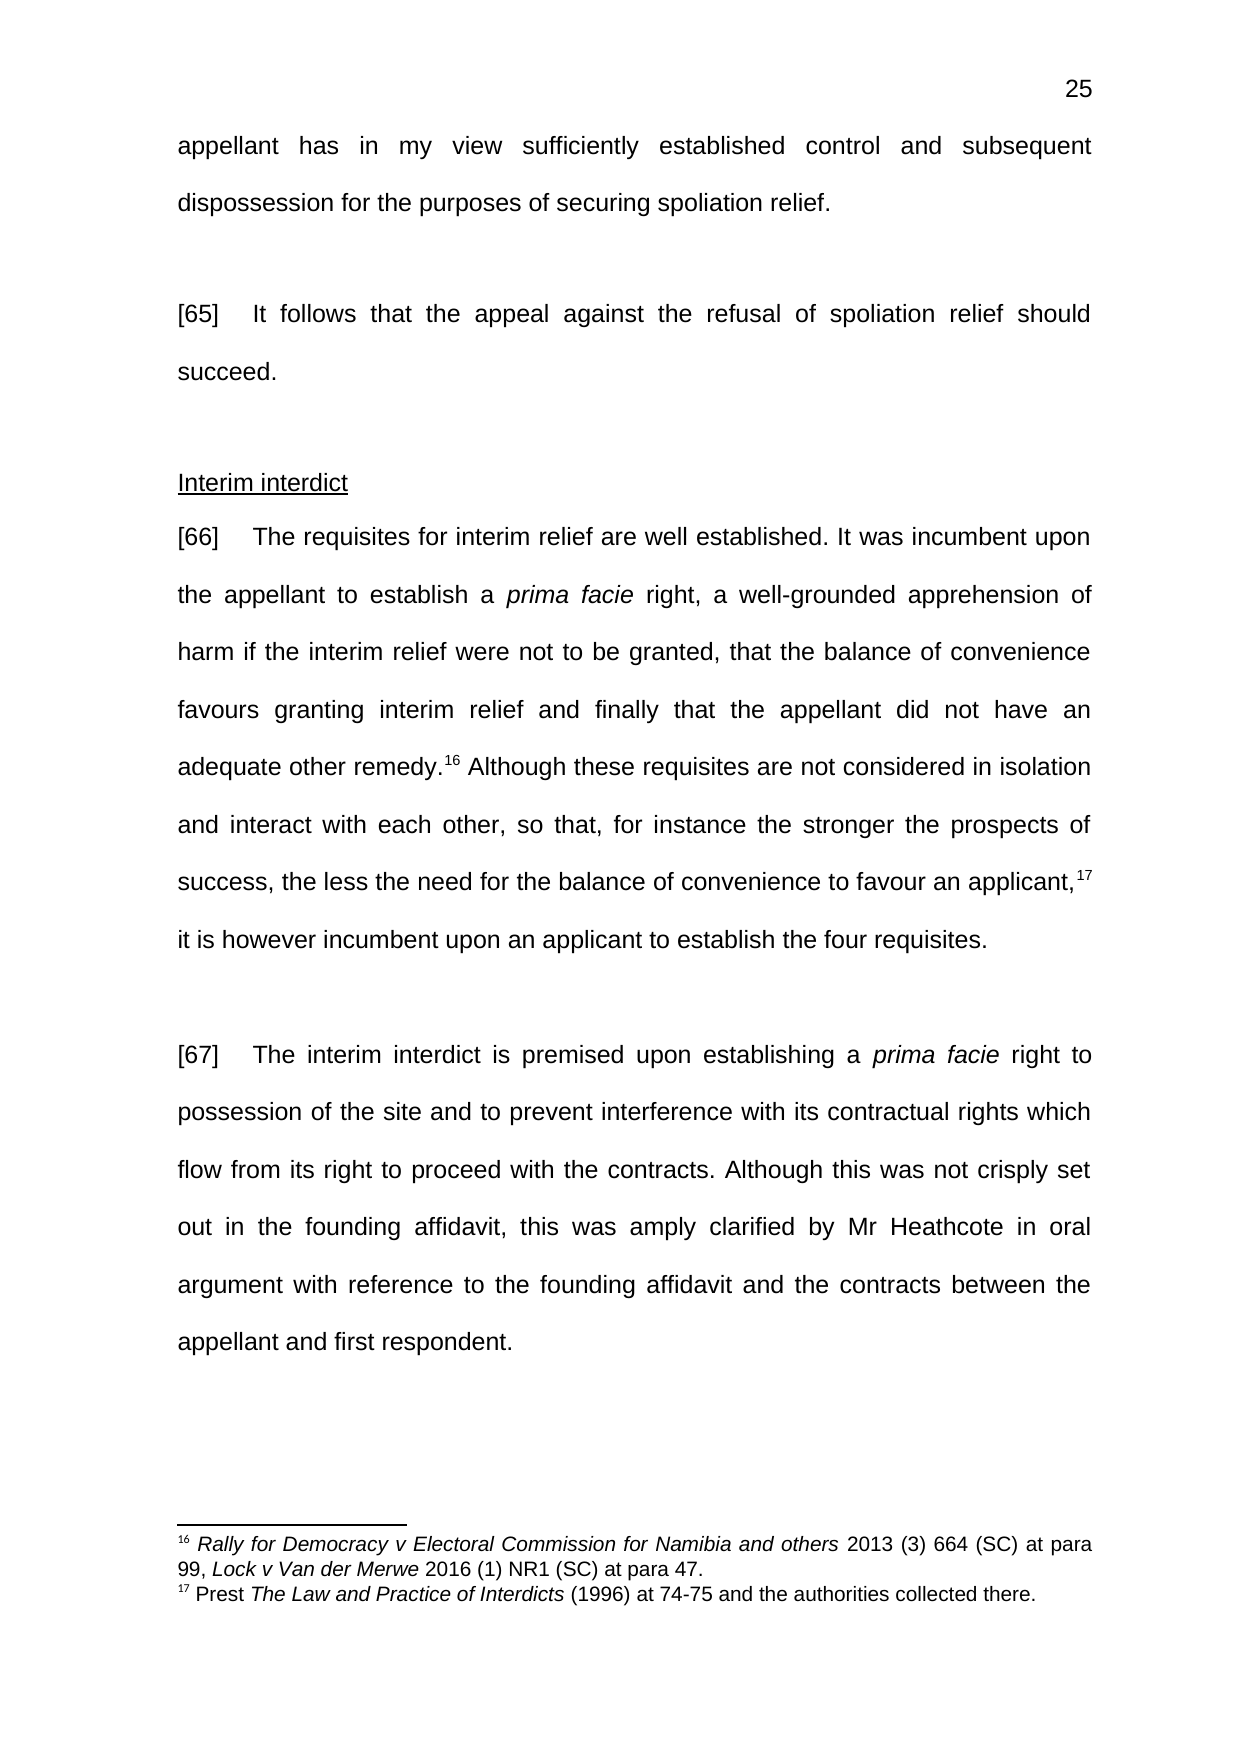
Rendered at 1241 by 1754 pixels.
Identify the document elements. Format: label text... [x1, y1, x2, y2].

list The requisites for interim relief are well established. It was incumbent upon the appellant to establish a prima facie right, a well-grounded apprehension of harm if the interim relief were not to be granted, that the balance of convenience favours granting interim relief and finally that the appellant did not have an adequate other remedy. Although these requisites are not considered in isolation and interact with each other, so that, for instance the stronger the prospects of success, the less the need for the balance of convenience to favour an applicant, it is however incumbent upon an applicant to establish the four requisites. [177, 522, 1092, 953]
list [177, 131, 1092, 217]
list It follows that the appeal against the refusal of spoliation relief should succeed. [177, 299, 1092, 386]
list The interim interdict is premised upon establishing a prima facie right to possession of the site and to prevent interference with its contractual rights which flow from its right to proceed with the contracts. Although this was not crisply set out in the founding affidavit, this was amply clarified by Mr Heathcote in oral argument with reference to the founding affidavit and the contracts between the appellant and first respondent. [177, 1040, 1092, 1356]
text Interim interdict [177, 468, 1092, 497]
